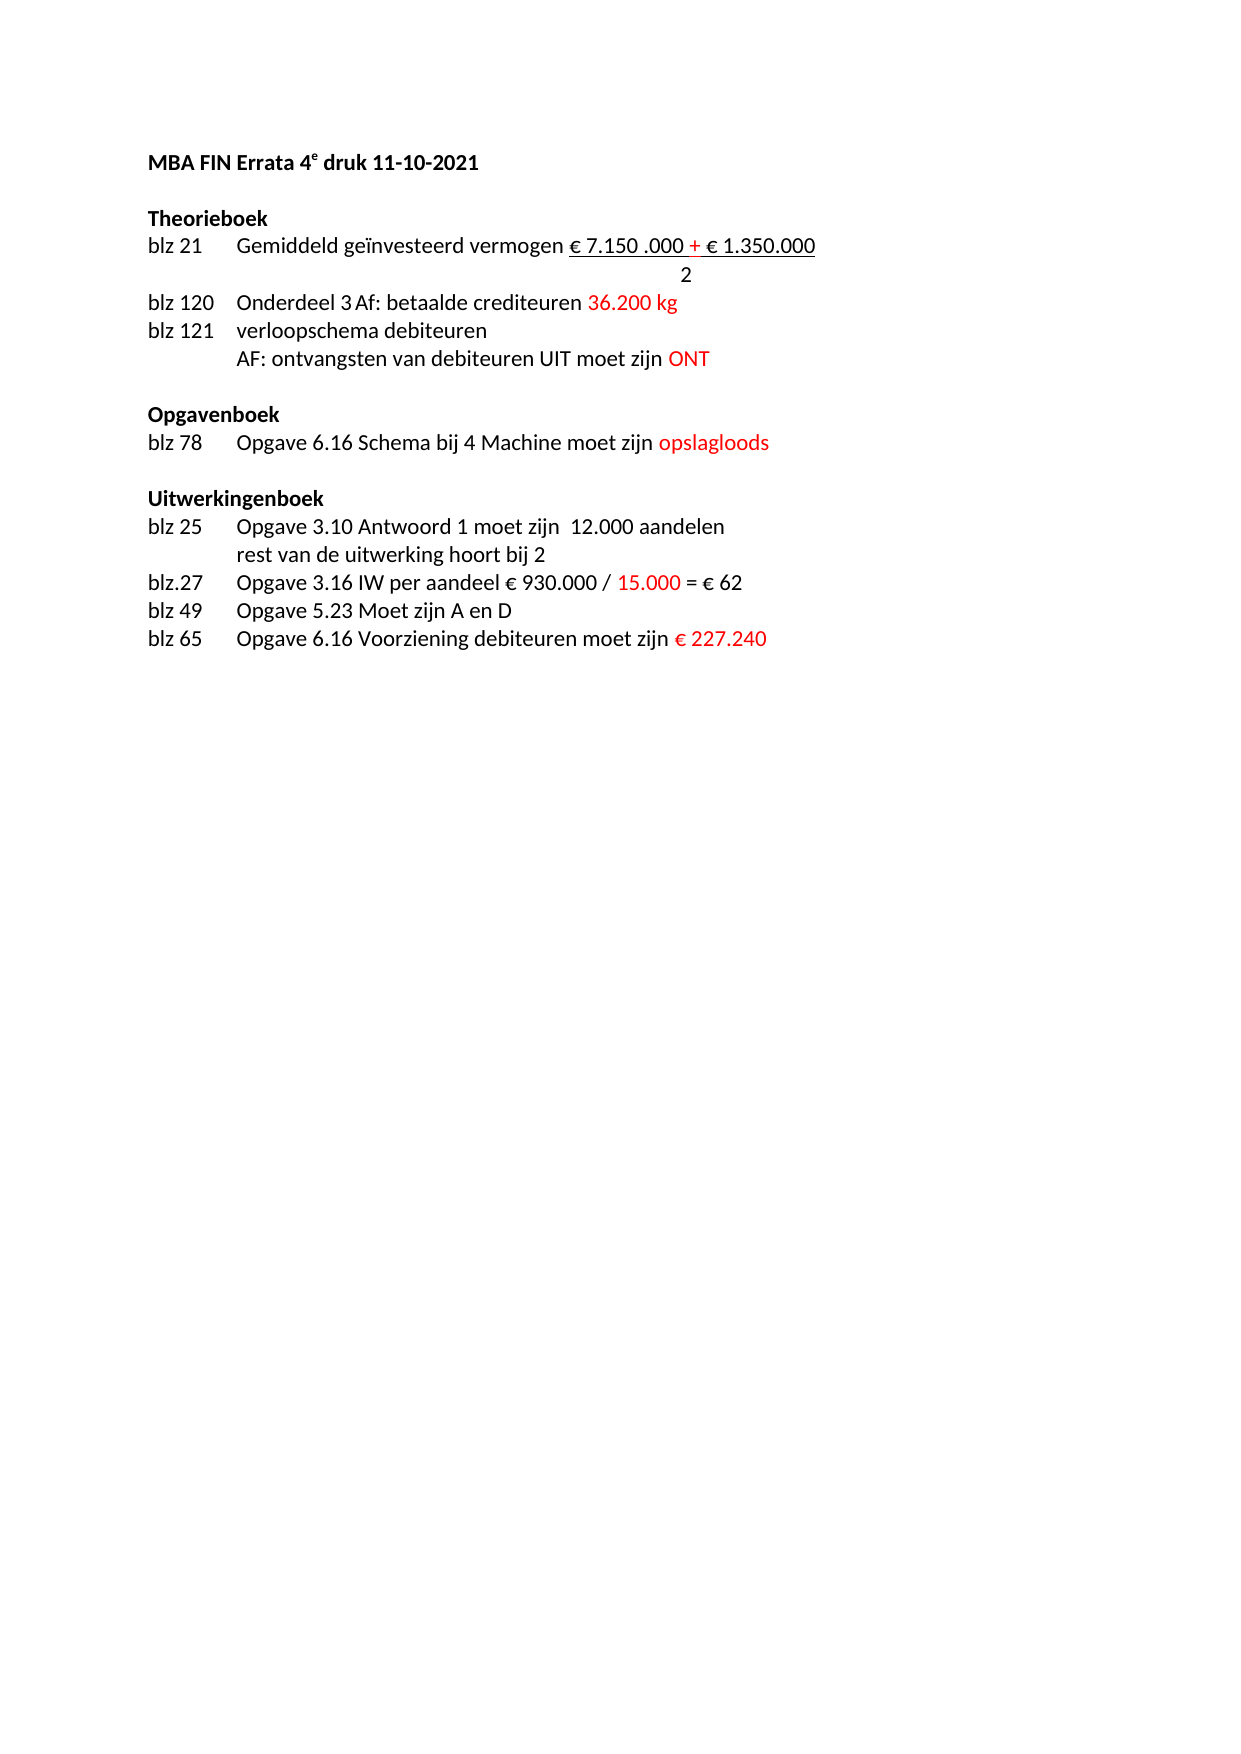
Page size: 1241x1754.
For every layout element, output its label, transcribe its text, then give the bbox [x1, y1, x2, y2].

text blz 65 Opgave 6.16 Voorziening debiteuren moet zijn € 227.240 [148, 624, 1093, 652]
text Opgavenboek [148, 400, 1093, 428]
text blz 78 Opgave 6.16 Schema bij 4 Machine moet zijn opslagloods [148, 428, 1093, 456]
text blz 49 Opgave 5.23 Moet zijn A en D [148, 596, 1093, 624]
text blz 121 verloopschema debiteuren [148, 316, 1093, 344]
text Uitwerkingenboek [148, 484, 1093, 512]
text blz 21 Gemiddeld geïnvesteerd vermogen € 7.150 .000 + € 1.350.000 [148, 232, 1093, 260]
text 2 [148, 260, 1093, 288]
text Theorieboek [148, 204, 1093, 232]
text blz 25 Opgave 3.10 Antwoord 1 moet zijn 12.000 aandelen [148, 512, 1093, 540]
text rest van de uitwerking hoort bij 2 [148, 540, 1093, 568]
text blz.27 Opgave 3.16 IW per aandeel € 930.000 / 15.000 = € 62 [148, 568, 1093, 596]
text AF: ontvangsten van debiteuren UIT moet zijn ONT [148, 344, 1093, 372]
text blz 120 Onderdeel 3 Af: betaalde crediteuren 36.200 kg [148, 288, 1093, 316]
text MBA FIN Errata 4e druk 11-10-2021 [148, 148, 1093, 176]
